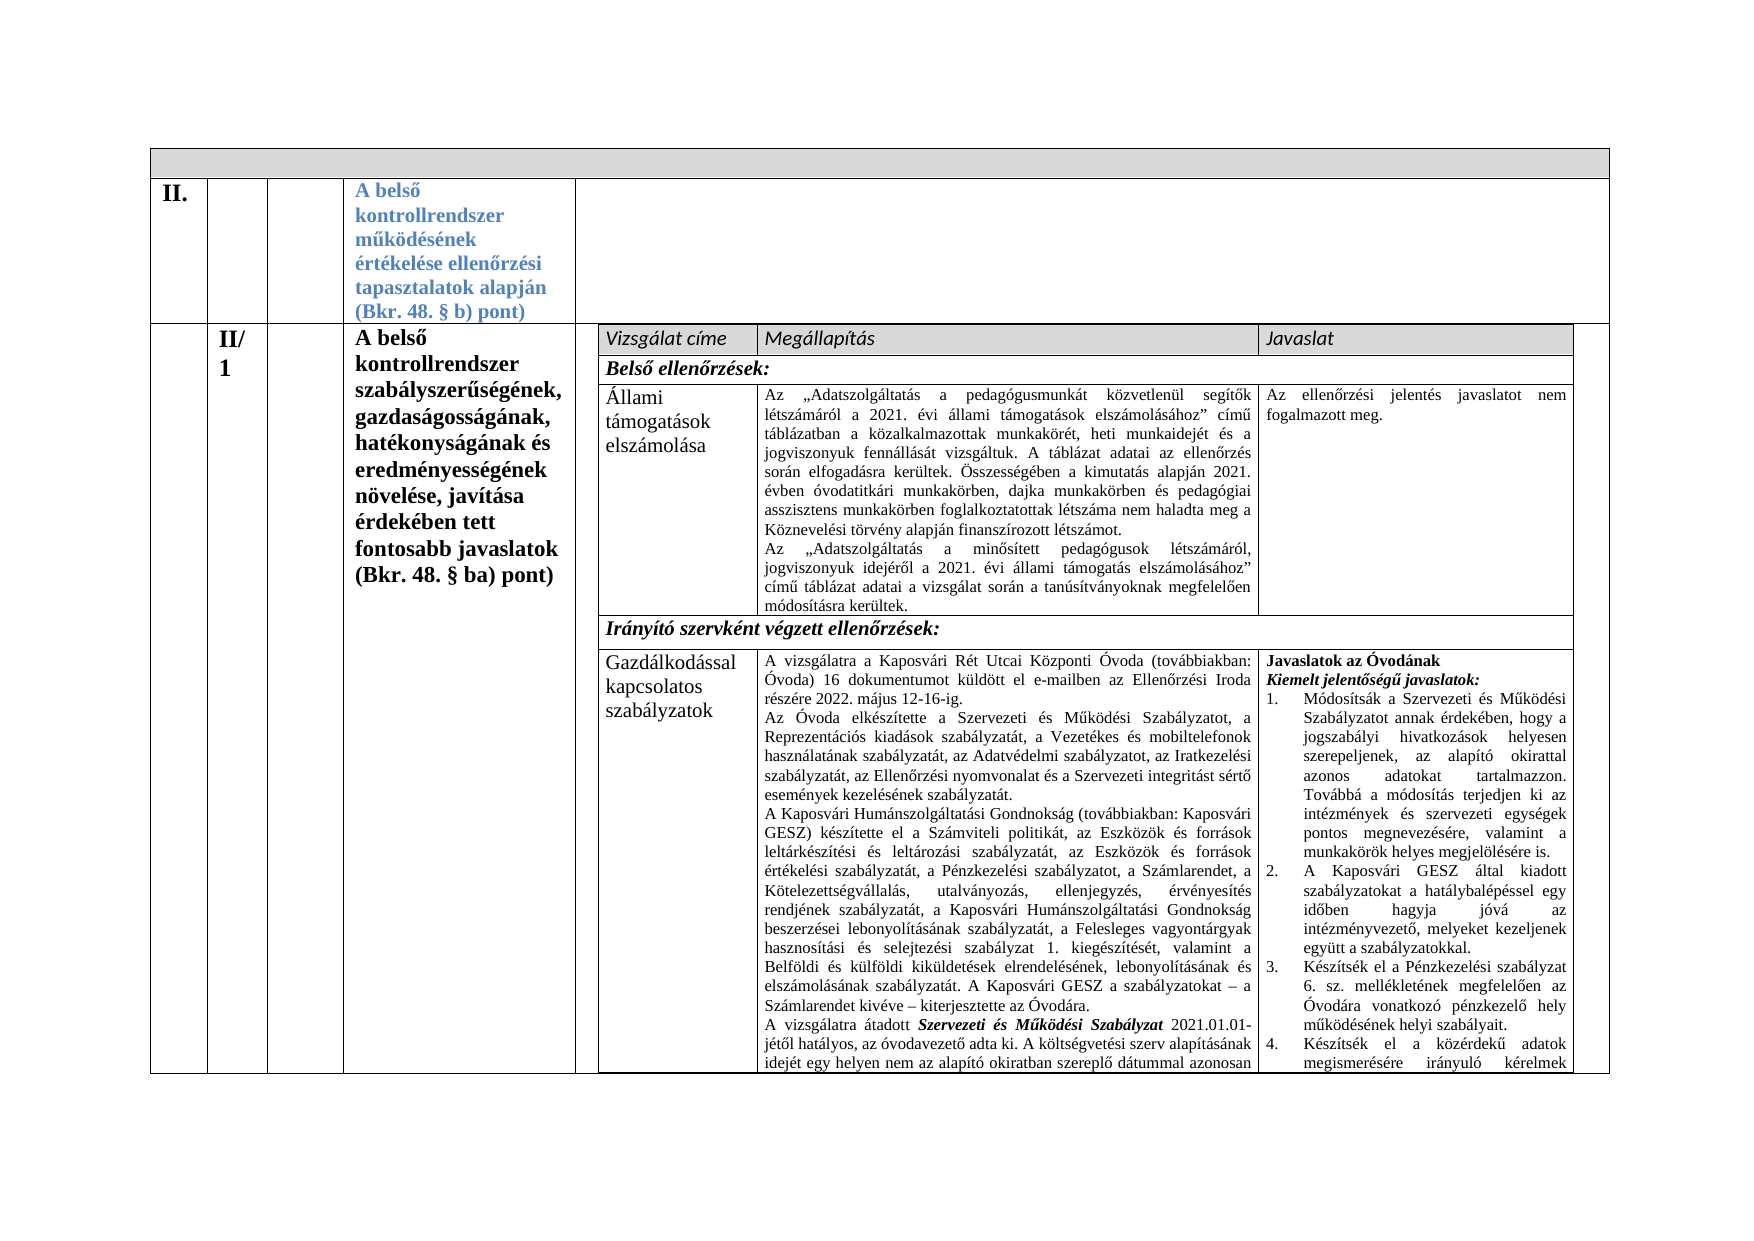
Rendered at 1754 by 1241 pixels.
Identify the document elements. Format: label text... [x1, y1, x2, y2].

table_cell [208, 179, 267, 323]
table_cell [1259, 385, 1573, 615]
table_cell [576, 179, 1609, 323]
table_cell [758, 650, 1258, 1072]
table_cell A belső kontrollrendszer működésének értékelése ellenőrzési tapasztalatok alapján (Bkr. 48. § b) pont) [344, 179, 575, 323]
table_cell [599, 356, 1573, 384]
table_cell II. [151, 179, 207, 323]
table_cell [576, 324, 598, 1073]
table_cell [599, 616, 1573, 649]
table_cell [758, 385, 1258, 615]
table_cell [268, 179, 343, 323]
table_cell [1259, 650, 1573, 1072]
table_cell [151, 149, 1609, 177]
table_cell [599, 650, 757, 1072]
table_cell [151, 324, 207, 1073]
table_cell II/1 [208, 324, 267, 1073]
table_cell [344, 324, 575, 1073]
table_cell [268, 324, 343, 1073]
table_cell [599, 385, 757, 615]
table_cell [1574, 324, 1609, 1073]
